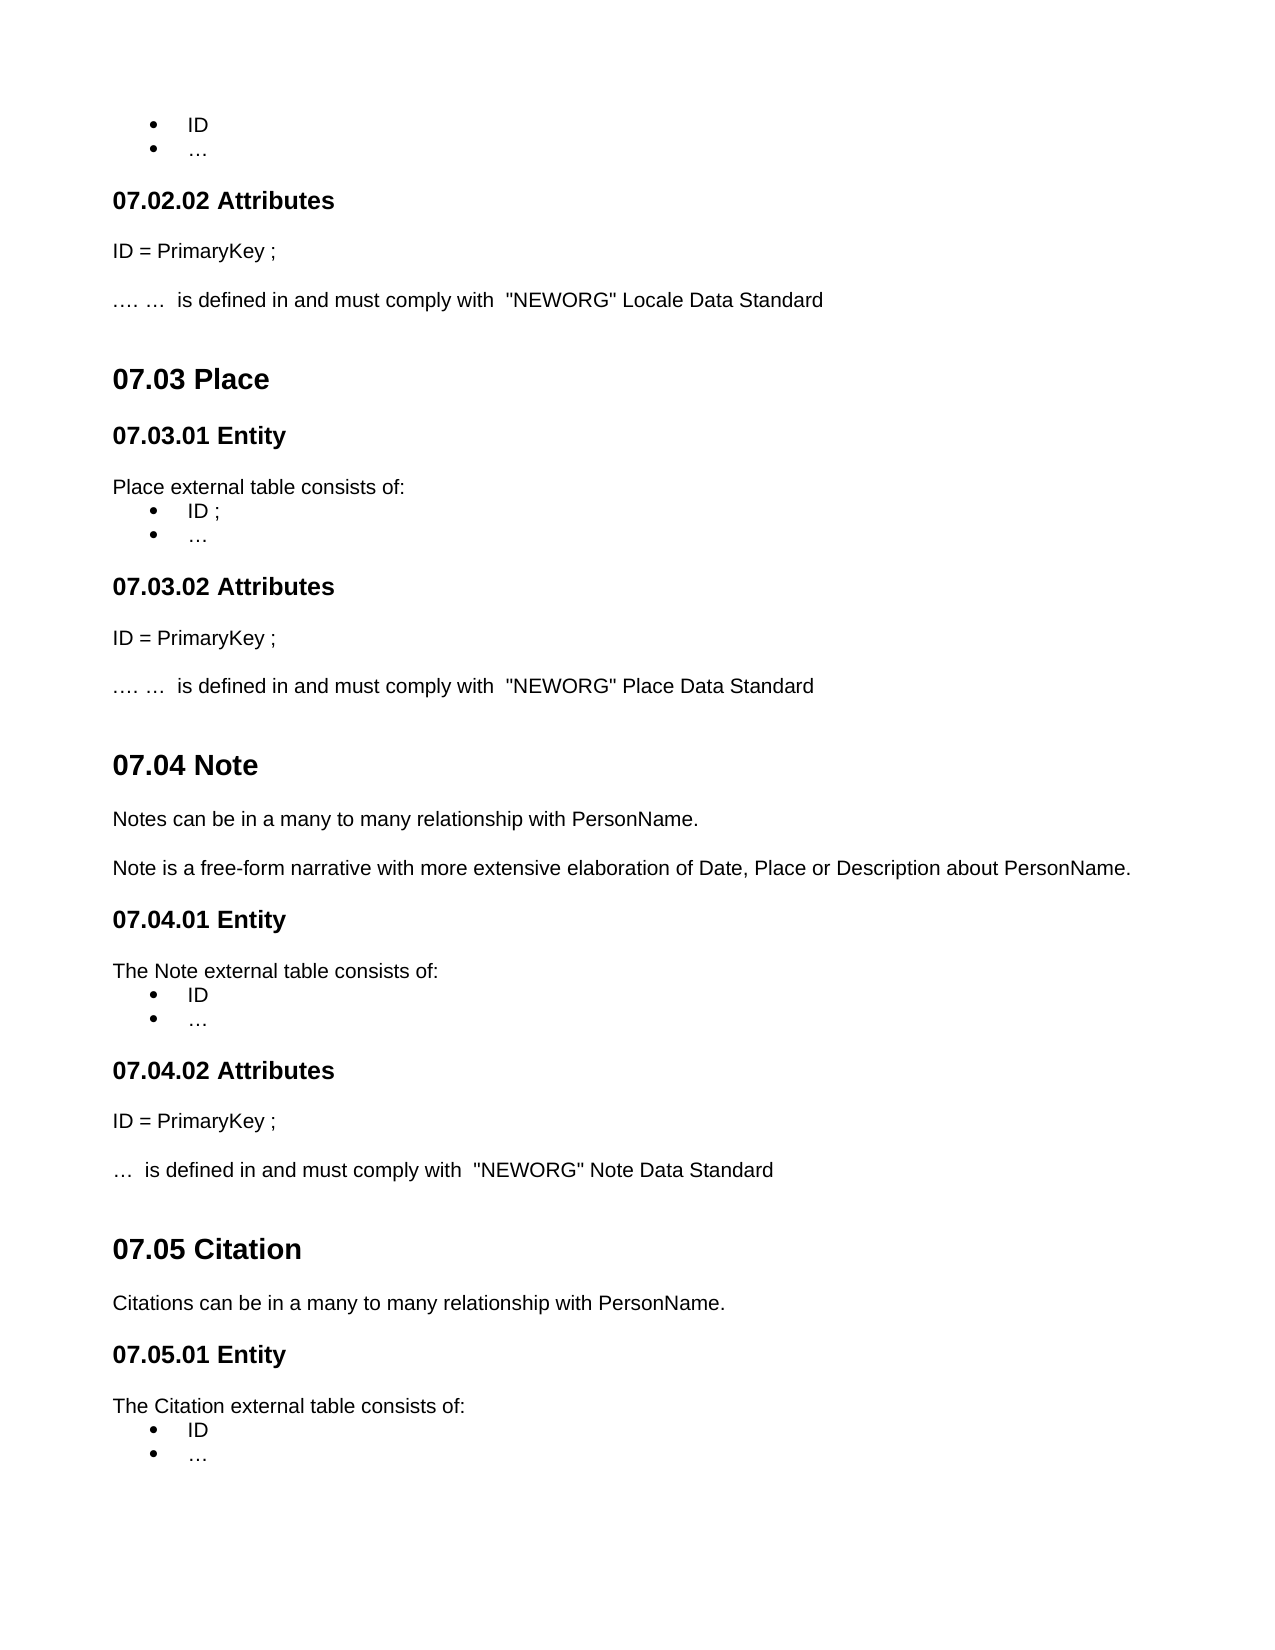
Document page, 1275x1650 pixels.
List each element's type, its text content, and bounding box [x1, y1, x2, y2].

text Citations can be in a many to many relationship with PersonName. [112, 1291, 1162, 1315]
text The Citation external table consists of: [112, 1393, 1162, 1417]
subtitle Entity [112, 421, 1162, 449]
list ID [150, 982, 1162, 1007]
subtitle Place [112, 362, 1162, 396]
subtitle Attributes [112, 1056, 1162, 1084]
text Note is a free-form narrative with more extensive elaboration of Date, Place or Description about PersonName. [112, 856, 1162, 880]
list … [150, 137, 1162, 161]
list … [150, 523, 1162, 547]
text ID = PrimaryKey ; [112, 625, 1162, 649]
text Notes can be in a many to many relationship with PersonName. [112, 807, 1162, 831]
text Place external table consists of: [112, 474, 1162, 498]
text … is defined in and must comply with "NEWORG" Note Data Standard [112, 1158, 1162, 1182]
list ID [150, 1417, 1162, 1442]
text ID = PrimaryKey ; [112, 1109, 1162, 1133]
text .… … is defined in and must comply with "NEWORG" Place Data Standard [112, 674, 1162, 698]
subtitle Attributes [112, 186, 1162, 214]
list ID [150, 112, 1162, 137]
subtitle Citation [112, 1232, 1162, 1266]
subtitle Note [112, 748, 1162, 782]
subtitle Entity [112, 905, 1162, 933]
text The Note external table consists of: [112, 958, 1162, 982]
list … [150, 1007, 1162, 1031]
text .… … is defined in and must comply with "NEWORG" Locale Data Standard [112, 288, 1162, 312]
list ID ; [150, 498, 1162, 523]
list … [150, 1442, 1162, 1466]
subtitle Entity [112, 1340, 1162, 1368]
subtitle Attributes [112, 572, 1162, 600]
text ID = PrimaryKey ; [112, 239, 1162, 263]
